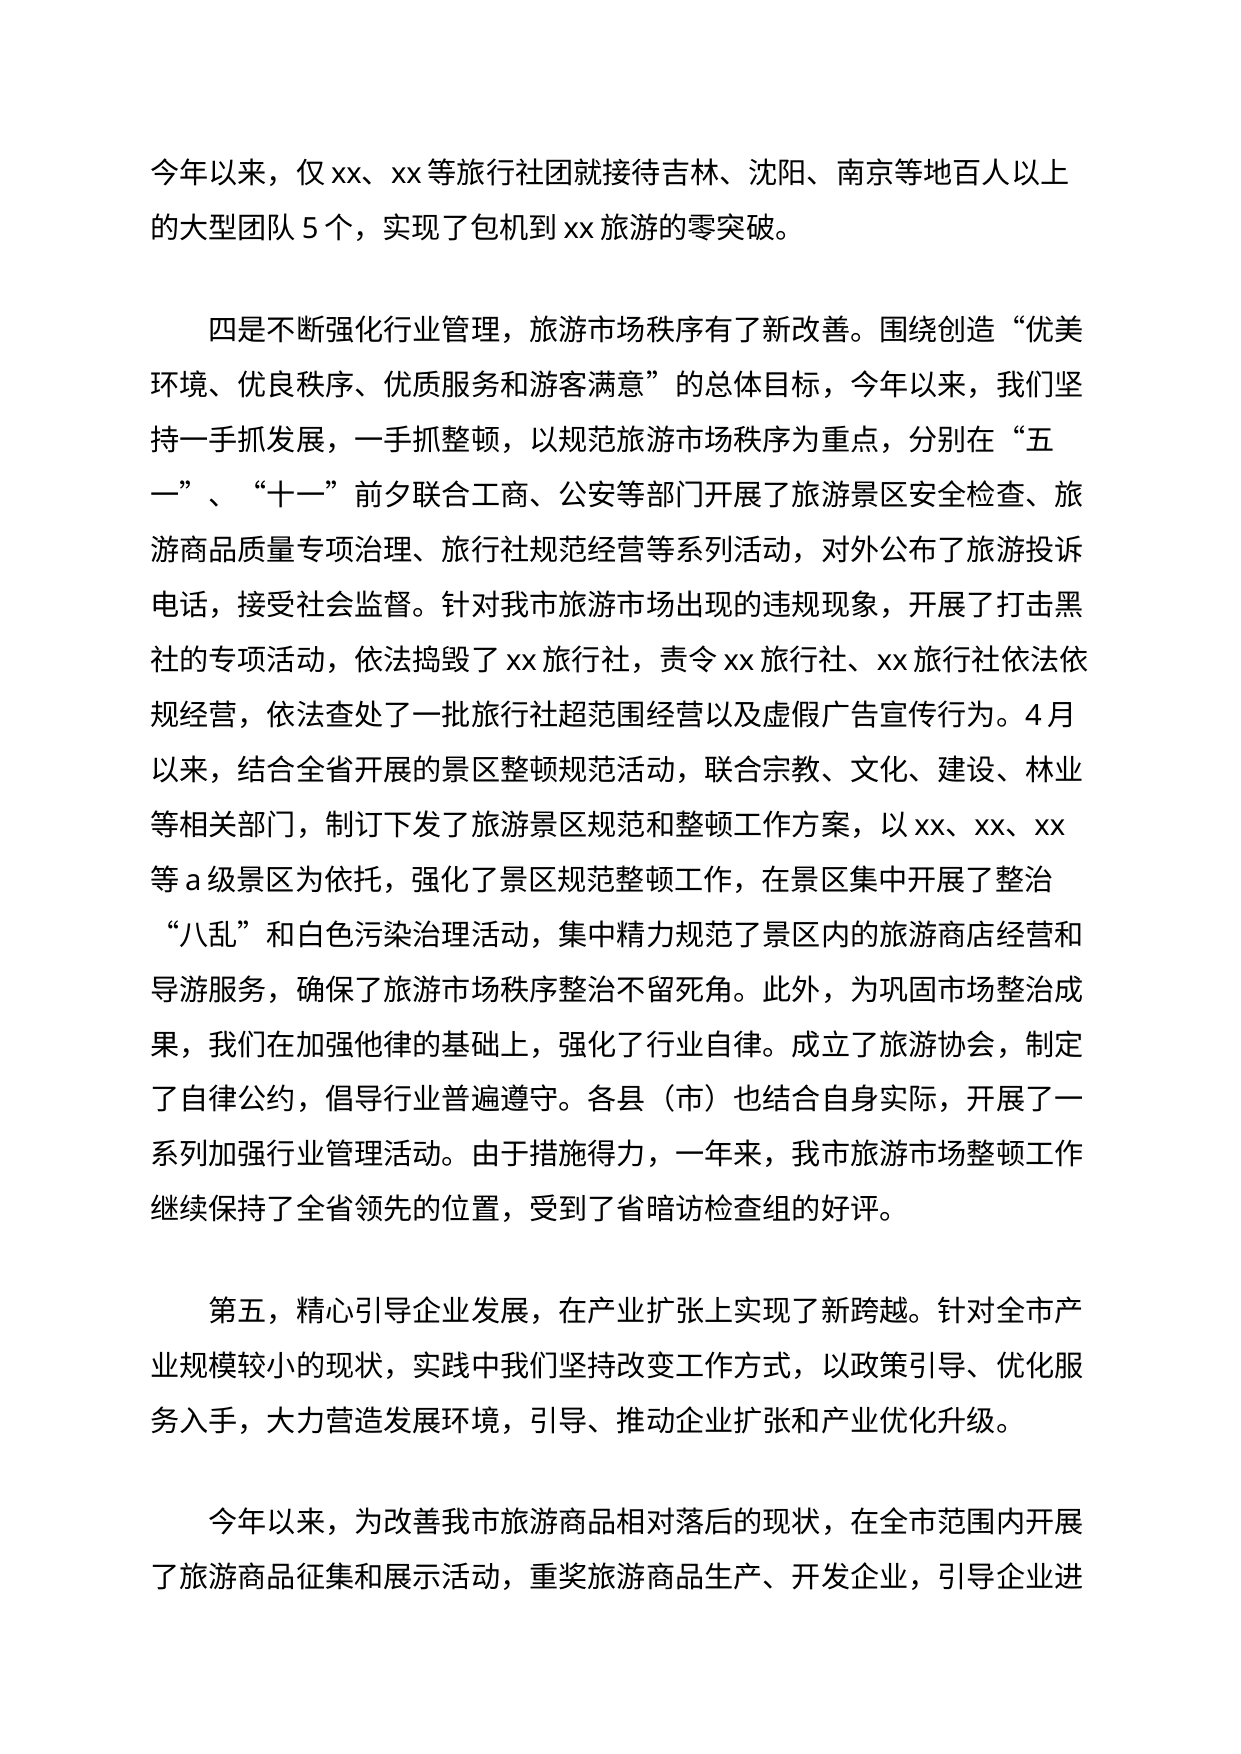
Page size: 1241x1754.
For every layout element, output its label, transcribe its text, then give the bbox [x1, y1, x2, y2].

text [150, 1499, 1090, 1596]
text 四是不断强化行业管理，旅游市场秩序有了新改善。围绕创造“优美环境、优良秩序、优质服务和游客满意”的总体目标，今年以来，我们坚持一手抓发展，一手抓整顿，以规范旅游市场秩序为重点，分别在“五一”、“十一”前夕联合工商、公安等部门开展了旅游景区安全检查、旅游商品质量专项治理、旅行社规范经营等系列活动，对外公布了旅游投诉电话，接受社会监督。针对我市旅游市场出现的违规现象，开展了打击黑社的专项活动，依法捣毁了xx旅行社，责令xx旅行社、xx旅行社依法依规经营，依法查处了一批旅行社超范围经营以及虚假广告宣传行为。4月以来，结合全省开展的景区整顿规范活动，联合宗教、文化、建设、林业等相关部门，制订下发了旅游景区规范和整顿工作方案，以xx、xx、xx等a级景区为依托，强化了景区规范整顿工作，在景区集中开展了整治“八乱”和白色污染治理活动，集中精力规范了景区内的旅游商店经营和导游服务，确保了旅游市场秩序整治不留死角。此外，为巩固市场整治成果，我们在加强他律的基础上，强化了行业自律。成立了旅游协会，制定了自律公约，倡导行业普遍遵守。各县（市）也结合自身实际，开展了一系列加强行业管理活动。由于措施得力，一年来，我市旅游市场整顿工作继续保持了全省领先的位置，受到了省暗访检查组的好评。 [150, 307, 1090, 1228]
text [150, 150, 1090, 247]
text 第五，精心引导企业发展，在产业扩张上实现了新跨越。针对全市产业规模较小的现状，实践中我们坚持改变工作方式，以政策引导、优化服务入手，大力营造发展环境，引导、推动企业扩张和产业优化升级。 [150, 1287, 1090, 1439]
